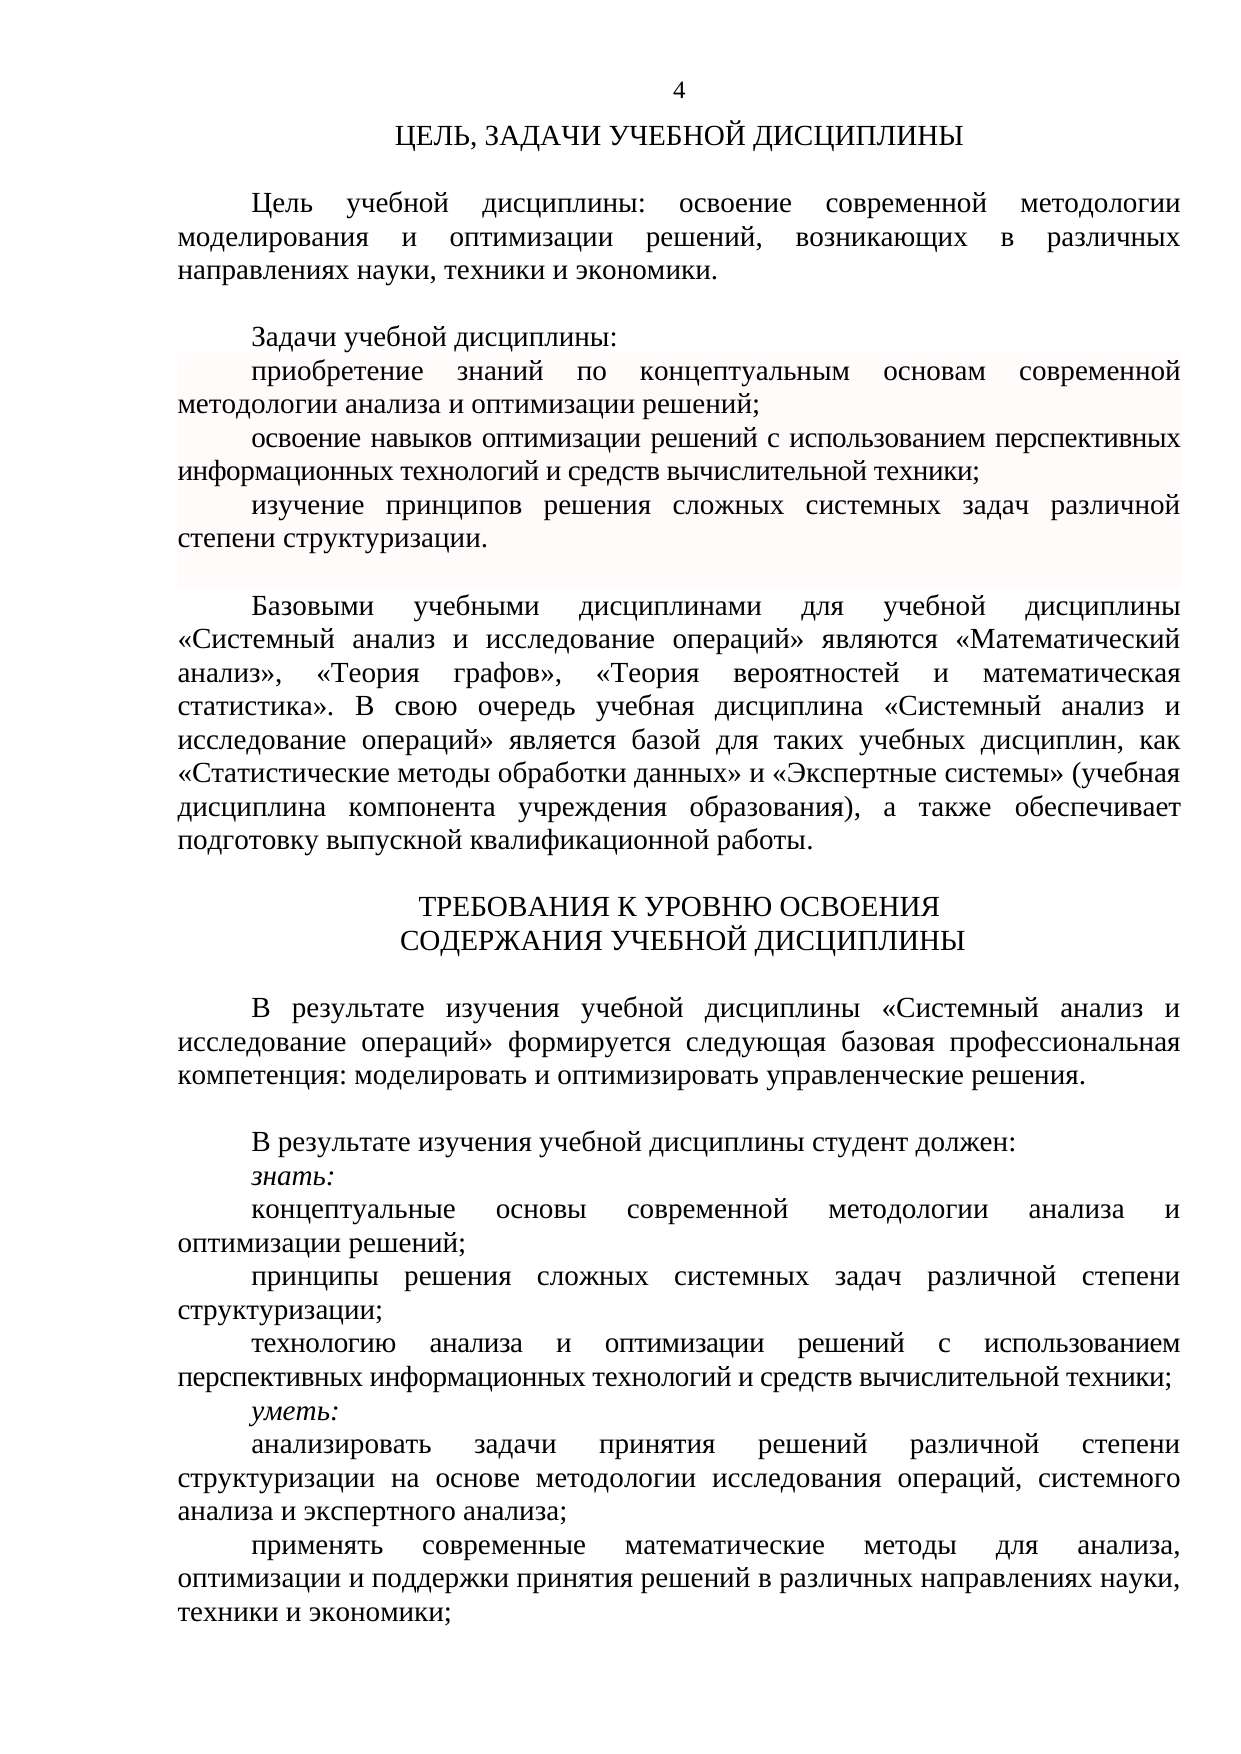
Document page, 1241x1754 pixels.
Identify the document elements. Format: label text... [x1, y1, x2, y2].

text изучение принципов решения сложных системных задач различной степени структуризации. [177, 487, 1181, 554]
text Задачи учебной дисциплины: [177, 319, 1181, 353]
text знать: [177, 1158, 1181, 1191]
text СОДЕРЖАНИЯ УЧЕБНОЙ ДИСЦИПЛИНЫ [177, 923, 1181, 957]
text уметь: [177, 1393, 1181, 1426]
text приобретение знаний по концептуальным основам современной методологии анализа и оптимизации решений; [177, 353, 1181, 420]
text В результате изучения учебной дисциплины студент должен: [177, 1124, 1181, 1158]
text В результате изучения учебной дисциплины «Системный анализ и исследование операций» формируется следующая базовая профессиональная компетенция: моделировать и оптимизировать управленческие решения. [177, 990, 1181, 1091]
text технологию анализа и оптимизации решений с использованием перспективных информационных технологий и средств вычислительной техники; [177, 1326, 1181, 1393]
text Цель учебной дисциплины: освоение современной методологии моделирования и оптимизации решений, возникающих в различных направлениях науки, техники и экономики. [177, 185, 1181, 286]
text принципы решения сложных системных задач различной степени структуризации; [177, 1258, 1181, 1326]
text ТРЕБОВАНИЯ К УРОВНЮ ОСВОЕНИЯ [177, 889, 1181, 923]
text концептуальные основы современной методологии анализа и оптимизации решений; [177, 1191, 1181, 1258]
text ЦЕЛЬ, ЗАДАЧИ УЧЕБНОЙ ДИСЦИПЛИНЫ [177, 118, 1181, 152]
text применять современные математические методы для анализа, оптимизации и поддержки принятия решений в различных направлениях науки, техники и экономики; [177, 1527, 1181, 1627]
text анализировать задачи принятия решений различной степени структуризации на основе методологии исследования операций, системного анализа и экспертного анализа; [177, 1426, 1181, 1527]
text Базовыми учебными дисциплинами для учебной дисциплины «Системный анализ и исследование операций» являются «Математический анализ», «Теория графов», «Теория вероятностей и математическая статистика». В свою очередь учебная дисциплина «Системный анализ и исследование операций» является базой для таких учебных дисциплин, как «Статистические методы обработки данных» и «Экспертные системы» (учебная дисциплина компонента учреждения образования), а также обеспечивает подготовку выпускной квалификационной работы. [177, 588, 1181, 856]
text освоение навыков оптимизации решений с использованием перспективных информационных технологий и средств вычислительной техники; [177, 420, 1181, 487]
